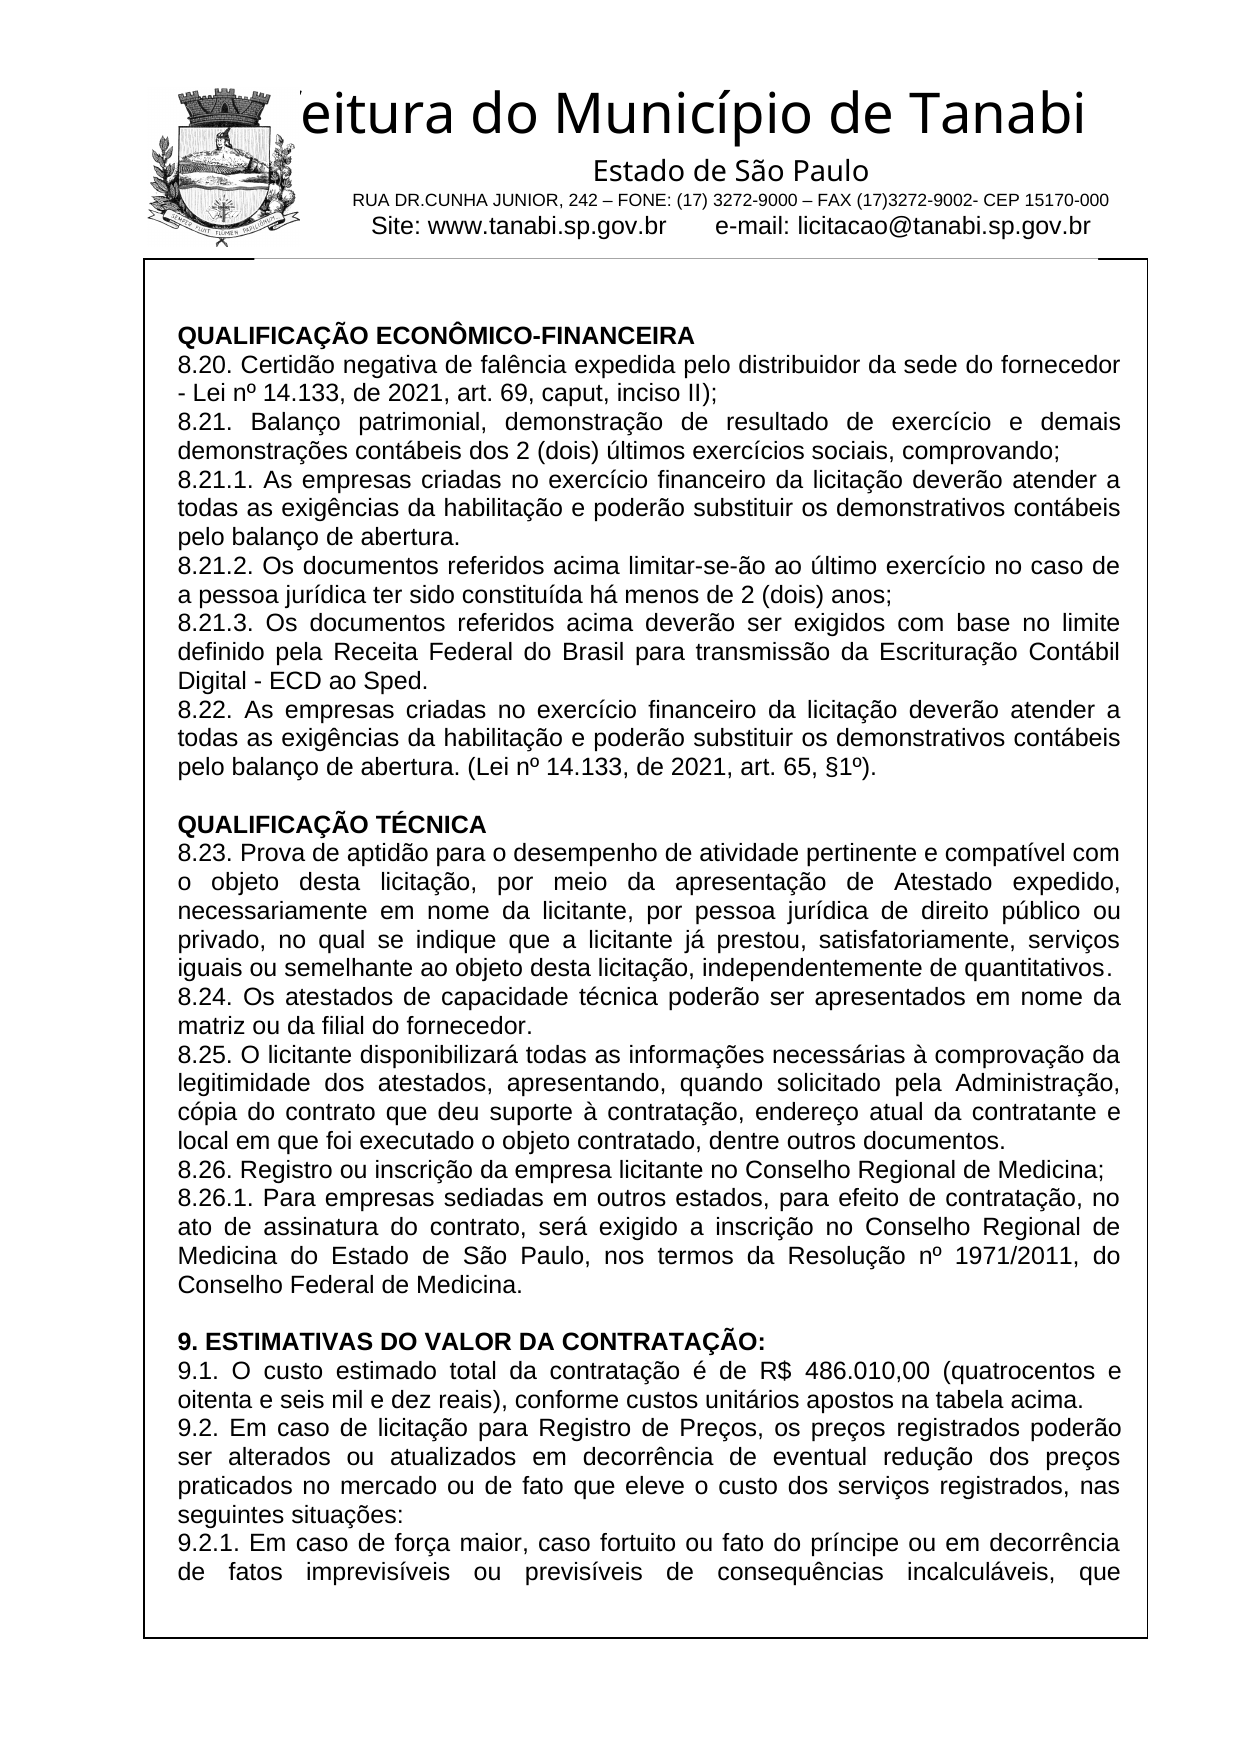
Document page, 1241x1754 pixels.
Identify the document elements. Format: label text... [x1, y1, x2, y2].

list 9.2. Em caso de licitação para Registro de Preços, os preços registrados poderão ser alterados ou atualizados em decorrência de eventual redução dos preços praticados no mercado ou de fato que eleve o custo dos serviços registrados, nas seguintes situações: [177, 1413, 1122, 1528]
text 8.23. Prova de aptidão para o desempenho de atividade pertinente e compatível com o objeto desta licitação, por meio da apresentação de Atestado expedido, necessariamente em nome da licitante, por pessoa jurídica de direito público ou privado, no qual se indique que a licitante já prestou, satisfatoriamente, serviços iguais ou semelhante ao objeto desta licitação, independentemente de quantitativos. [177, 838, 1122, 982]
list 8.20. Certidão negativa de falência expedida pelo distribuidor da sede do fornecedor - Lei nº 14.133, de 2021, art. 69, caput, inciso II); [177, 350, 1122, 407]
text QUALIFICAÇÃO TÉCNICA [177, 810, 1122, 838]
text 8.24. Os atestados de capacidade técnica poderão ser apresentados em nome da matriz ou da filial do fornecedor. [177, 982, 1122, 1040]
list 8.26.1. Para empresas sediadas em outros estados, para efeito de contratação, no ato de assinatura do contrato, será exigido a inscrição no Conselho Regional de Medicina do Estado de São Paulo, nos termos da Resolução nº 1971/2011, do Conselho Federal de Medicina. [177, 1183, 1122, 1298]
list 8.21.1. As empresas criadas no exercício financeiro da licitação deverão atender a todas as exigências da habilitação e poderão substituir os demonstrativos contábeis pelo balanço de abertura. [177, 465, 1122, 551]
list 8.21.3. Os documentos referidos acima deverão ser exigidos com base no limite definido pela Receita Federal do Brasil para transmissão da Escrituração Contábil Digital - ECD ao Sped. [177, 608, 1122, 695]
text QUALIFICAÇÃO ECONÔMICO-FINANCEIRA [177, 321, 1122, 350]
list 9.1. O custo estimado total da contratação é de R$ 486.010,00 (quatrocentos e oitenta e seis mil e dez reais), conforme custos unitários apostos na tabela acima. [177, 1356, 1122, 1413]
list 8.22. As empresas criadas no exercício financeiro da licitação deverão atender a todas as exigências da habilitação e poderão substituir os demonstrativos contábeis pelo balanço de abertura. (Lei nº 14.133, de 2021, art. 65, §1º). [177, 695, 1122, 781]
list 8.21. Balanço patrimonial, demonstração de resultado de exercício e demais demonstrações contábeis dos 2 (dois) últimos exercícios sociais, comprovando; [177, 407, 1122, 465]
text 8.26. Registro ou inscrição da empresa licitante no Conselho Regional de Medicina; [177, 1155, 1122, 1183]
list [177, 1528, 1122, 1586]
text 9. ESTIMATIVAS DO VALOR DA CONTRATAÇÃO: [177, 1327, 1122, 1356]
list 8.21.2. Os documentos referidos acima limitar-se-ão ao último exercício no caso de a pessoa jurídica ter sido constituída há menos de 2 (dois) anos; [177, 551, 1122, 608]
text 8.25. O licitante disponibilizará todas as informações necessárias à comprovação da legitimidade dos atestados, apresentando, quando solicitado pela Administração, cópia do contrato que deu suporte à contratação, endereço atual da contratante e local em que foi executado o objeto contratado, dentre outros documentos. [177, 1040, 1122, 1155]
